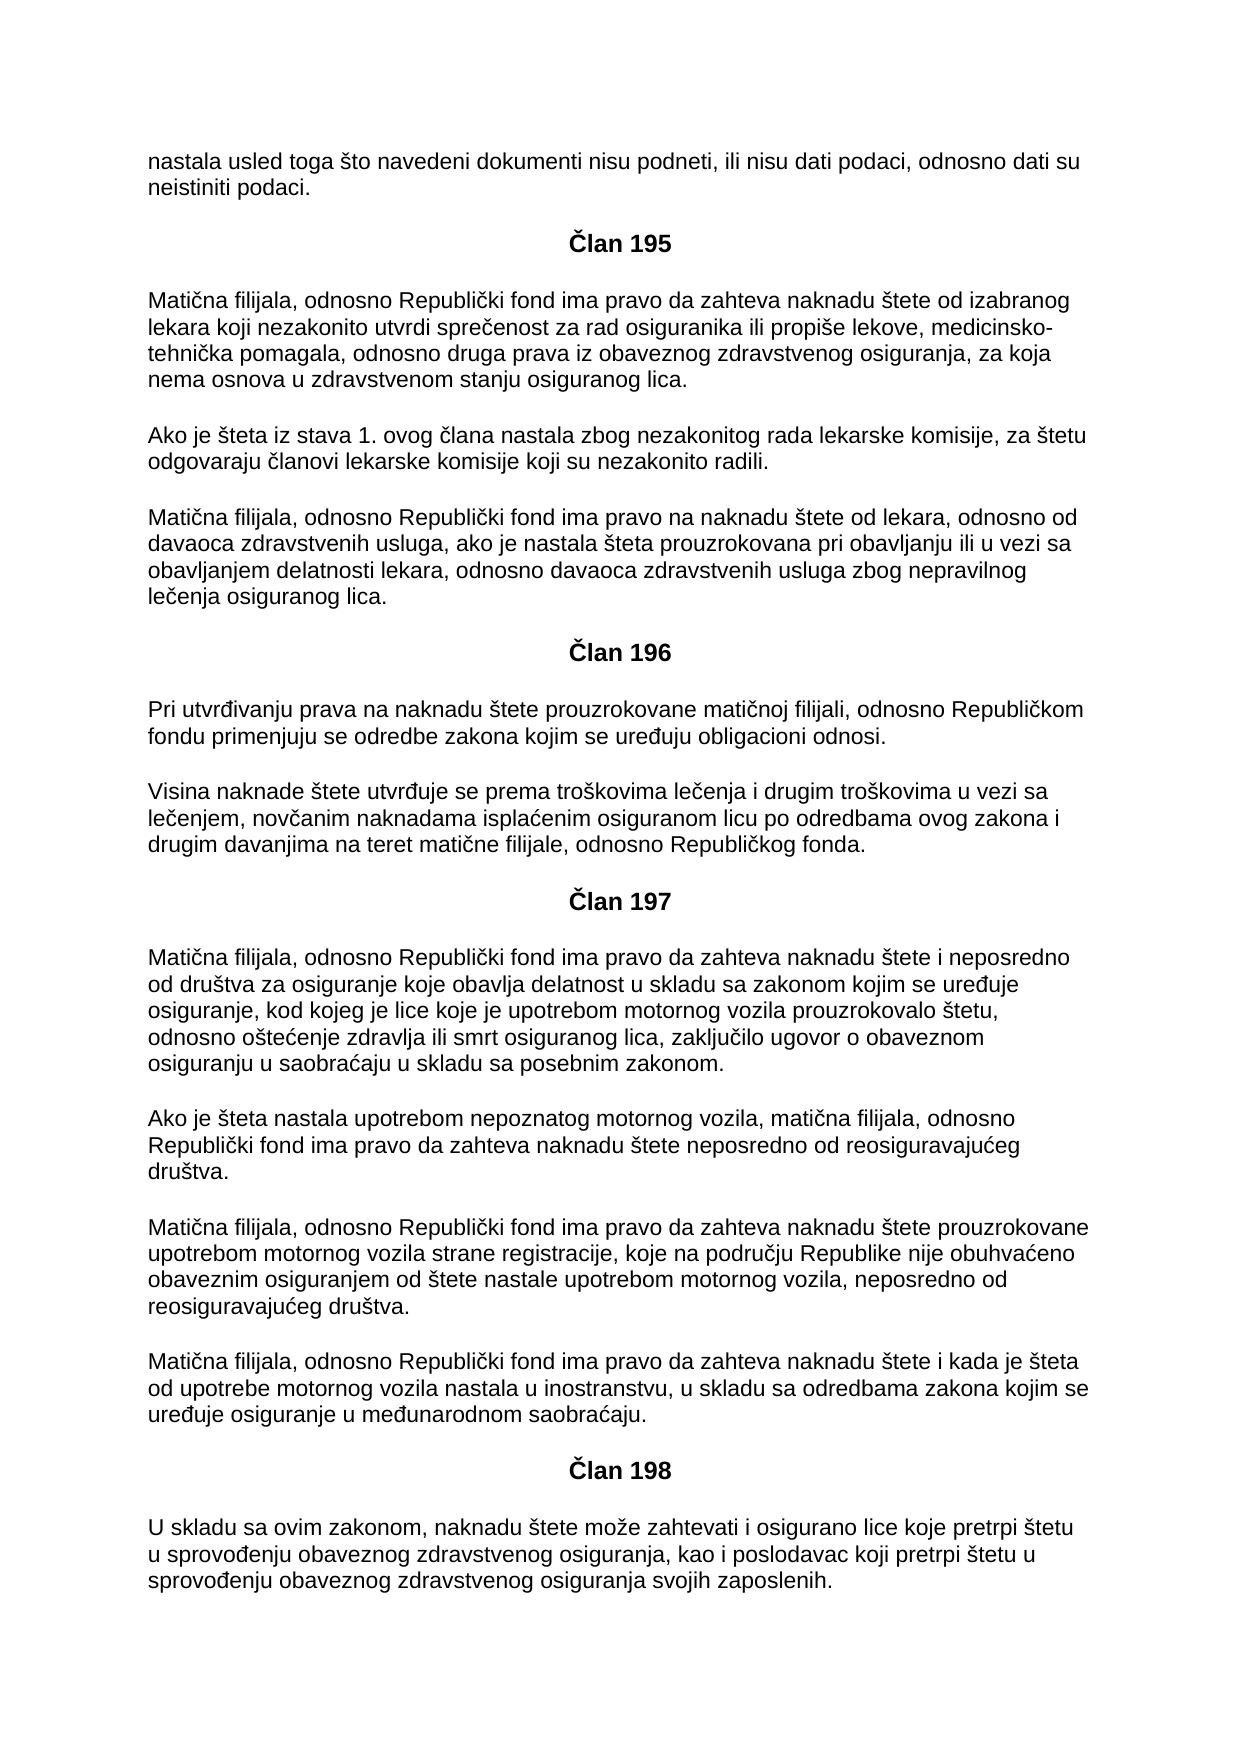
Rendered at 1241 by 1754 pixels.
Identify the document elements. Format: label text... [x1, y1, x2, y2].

text Član 196 [148, 638, 1093, 667]
text Matična filijala, odnosno Republički fond ima pravo da zahteva naknadu štete i kada je šteta od upotrebe motornog vozila nastala u inostranstvu, u skladu sa odredbama zakona kojim se uređuje osiguranje u međunarodnom saobraćaju. [148, 1348, 1093, 1427]
text Visina naknade štete utvrđuje se prema troškovima lečenja i drugim troškovima u vezi sa lečenjem, novčanim naknadama isplaćenim osiguranom licu po odredbama ovog zakona i drugim davanjima na teret matične filijale, odnosno Republičkog fonda. [148, 778, 1093, 857]
text Matična filijala, odnosno Republički fond ima pravo da zahteva naknadu štete i neposredno od društva za osiguranje koje obavlja delatnost u skladu sa zakonom kojim se uređuje osiguranje, kod kojeg je lice koje je upotrebom motornog vozila prouzrokovalo štetu, odnosno oštećenje zdravlja ili smrt osiguranog lica, zaključilo ugovor o obaveznom osiguranju u saobraćaju u skladu sa posebnim zakonom. [148, 944, 1093, 1076]
text Ako je šteta iz stava 1. ovog člana nastala zbog nezakonitog rada lekarske komisije, za štetu odgovaraju članovi lekarske komisije koji su nezakonito radili. [148, 422, 1093, 475]
text Pri utvrđivanju prava na naknadu štete prouzrokovane matičnoj filijali, odnosno Republičkom fondu primenjuju se odredbe zakona kojim se uređuju obligacioni odnosi. [148, 696, 1093, 749]
text Član 195 [148, 229, 1093, 258]
text Matična filijala, odnosno Republički fond ima pravo na naknadu štete od lekara, odnosno od davaoca zdravstvenih usluga, ako je nastala šteta prouzrokovana pri obavljanju ili u vezi sa obavljanjem delatnosti lekara, odnosno davaoca zdravstvenih usluga zbog nepravilnog lečenja osiguranog lica. [148, 504, 1093, 609]
text Član 198 [148, 1456, 1093, 1485]
text Član 197 [148, 886, 1093, 915]
text U skladu sa ovim zakonom, naknadu štete može zahtevati i osigurano lice koje pretrpi štetu u sprovođenju obaveznog zdravstvenog osiguranja, kao i poslodavac koji pretrpi štetu u sprovođenju obaveznog zdravstvenog osiguranja svojih zaposlenih. [148, 1514, 1093, 1593]
text Matična filijala, odnosno Republički fond ima pravo da zahteva naknadu štete od izabranog lekara koji nezakonito utvrdi sprečenost za rad osiguranika ili propiše lekove, medicinsko-tehnička pomagala, odnosno druga prava iz obaveznog zdravstvenog osiguranja, za koja nema osnova u zdravstvenom stanju osiguranog lica. [148, 287, 1093, 393]
text Matična filijala, odnosno Republički fond ima pravo da zahteva naknadu štete prouzrokovane upotrebom motornog vozila strane registracije, koje na području Republike nije obuhvaćeno obaveznim osiguranjem od štete nastale upotrebom motornog vozila, neposredno od reosiguravajućeg društva. [148, 1213, 1093, 1319]
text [148, 148, 1093, 200]
text Ako je šteta nastala upotrebom nepoznatog motornog vozila, matična filijala, odnosno Republički fond ima pravo da zahteva naknadu štete neposredno od reosiguravajućeg društva. [148, 1105, 1093, 1184]
